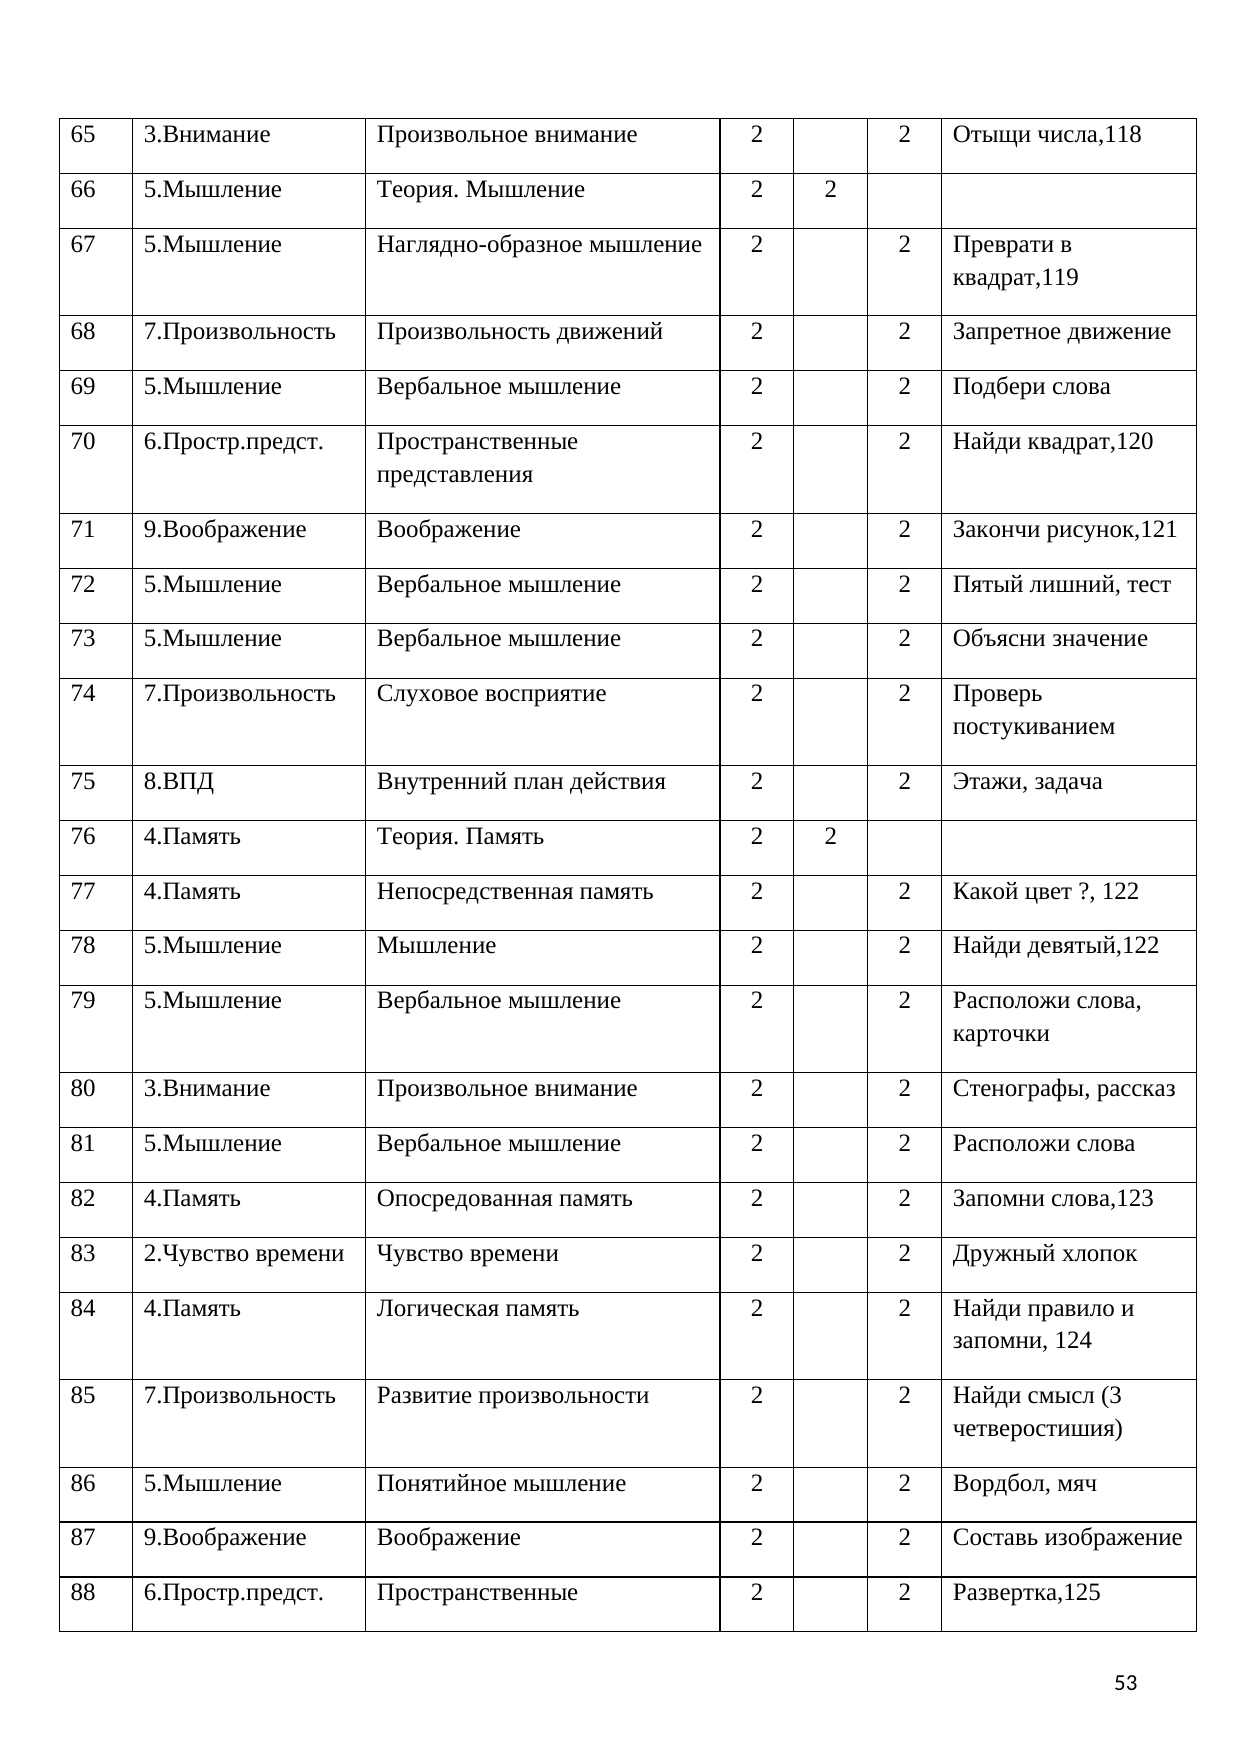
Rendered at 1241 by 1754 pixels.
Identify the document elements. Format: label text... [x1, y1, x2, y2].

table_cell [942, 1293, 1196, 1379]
table_cell 75 [60, 766, 132, 820]
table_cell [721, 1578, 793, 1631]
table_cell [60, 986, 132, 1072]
table_cell 2 [868, 624, 941, 677]
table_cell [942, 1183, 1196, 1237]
table_cell 2 [868, 229, 941, 315]
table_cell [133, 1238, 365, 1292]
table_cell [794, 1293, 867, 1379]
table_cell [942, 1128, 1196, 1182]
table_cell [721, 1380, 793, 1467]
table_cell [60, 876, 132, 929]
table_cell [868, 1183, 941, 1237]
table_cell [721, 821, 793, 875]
table_cell [794, 679, 867, 765]
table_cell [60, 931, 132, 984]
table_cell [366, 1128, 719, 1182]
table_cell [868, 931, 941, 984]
table_cell 2 [721, 426, 793, 513]
table_cell 2 [794, 174, 867, 228]
table_cell 2 [868, 514, 941, 568]
table_cell 2 [868, 119, 941, 173]
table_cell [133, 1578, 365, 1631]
table_cell Произвольное внимание [366, 119, 719, 173]
table_cell Теория. Мышление [366, 174, 719, 228]
table_cell 8.ВПД [133, 766, 365, 820]
table_cell Запретное движение [942, 316, 1196, 370]
table_cell 2 [868, 569, 941, 622]
table_cell 5.Мышление [133, 229, 365, 315]
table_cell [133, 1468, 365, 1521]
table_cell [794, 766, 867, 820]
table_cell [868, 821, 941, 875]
table_cell [794, 569, 867, 622]
table_cell Найди квадрат,120 [942, 426, 1196, 513]
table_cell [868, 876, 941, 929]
table_cell Слуховое восприятие [366, 679, 719, 765]
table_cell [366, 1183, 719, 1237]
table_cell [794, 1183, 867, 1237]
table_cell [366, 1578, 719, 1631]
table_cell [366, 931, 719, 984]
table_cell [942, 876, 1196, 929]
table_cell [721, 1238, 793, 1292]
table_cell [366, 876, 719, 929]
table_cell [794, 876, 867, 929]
table_cell 2 [868, 371, 941, 425]
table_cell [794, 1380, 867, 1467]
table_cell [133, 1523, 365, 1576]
table_cell Внутренний план действия [366, 766, 719, 820]
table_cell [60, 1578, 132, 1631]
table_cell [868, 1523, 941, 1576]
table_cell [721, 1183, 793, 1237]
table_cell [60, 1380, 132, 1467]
table_cell 2 [721, 624, 793, 677]
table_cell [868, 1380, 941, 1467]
table_cell Пространственные представления [366, 426, 719, 513]
table_cell 5.Мышление [133, 624, 365, 677]
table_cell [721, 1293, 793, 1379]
table_cell Подбери слова [942, 371, 1196, 425]
table_cell 2 [721, 514, 793, 568]
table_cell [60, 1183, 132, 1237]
table_cell Отыщи числа,118 [942, 119, 1196, 173]
table_cell 70 [60, 426, 132, 513]
table_cell Вербальное мышление [366, 624, 719, 677]
table_cell Произвольность движений [366, 316, 719, 370]
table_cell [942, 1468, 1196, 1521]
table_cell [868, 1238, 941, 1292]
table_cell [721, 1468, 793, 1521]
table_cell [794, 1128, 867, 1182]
table_cell 68 [60, 316, 132, 370]
table_cell Проверь постукиванием [942, 679, 1196, 765]
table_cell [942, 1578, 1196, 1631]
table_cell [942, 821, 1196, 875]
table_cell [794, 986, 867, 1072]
table_cell 2 [721, 569, 793, 622]
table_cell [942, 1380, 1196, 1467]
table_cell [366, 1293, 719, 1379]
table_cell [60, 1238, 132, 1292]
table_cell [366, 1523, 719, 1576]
table_cell 6.Простр.предст. [133, 426, 365, 513]
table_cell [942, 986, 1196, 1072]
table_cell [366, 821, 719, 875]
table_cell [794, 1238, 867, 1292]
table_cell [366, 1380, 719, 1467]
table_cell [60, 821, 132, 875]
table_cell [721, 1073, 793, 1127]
table_cell 2 [868, 316, 941, 370]
table_cell Наглядно-образное мышление [366, 229, 719, 315]
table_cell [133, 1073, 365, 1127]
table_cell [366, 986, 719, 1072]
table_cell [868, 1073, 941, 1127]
table_cell Объясни значение [942, 624, 1196, 677]
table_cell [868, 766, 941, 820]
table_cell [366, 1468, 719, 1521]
table_cell [868, 174, 941, 228]
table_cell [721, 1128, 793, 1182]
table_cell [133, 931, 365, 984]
table_cell 69 [60, 371, 132, 425]
table_cell 2 [721, 174, 793, 228]
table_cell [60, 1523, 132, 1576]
table_cell 73 [60, 624, 132, 677]
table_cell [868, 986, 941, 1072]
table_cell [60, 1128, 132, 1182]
table_cell [794, 119, 867, 173]
table_cell [794, 316, 867, 370]
table_cell 2 [721, 679, 793, 765]
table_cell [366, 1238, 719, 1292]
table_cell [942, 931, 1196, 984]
table_cell 5.Мышление [133, 569, 365, 622]
table_cell [794, 624, 867, 677]
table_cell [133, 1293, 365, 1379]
table_cell 72 [60, 569, 132, 622]
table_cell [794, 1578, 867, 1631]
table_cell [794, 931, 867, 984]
table_cell 74 [60, 679, 132, 765]
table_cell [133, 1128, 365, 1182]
table_cell 7.Произвольность [133, 316, 365, 370]
table_cell Преврати в квадрат,119 [942, 229, 1196, 315]
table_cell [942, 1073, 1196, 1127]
table_cell 65 [60, 119, 132, 173]
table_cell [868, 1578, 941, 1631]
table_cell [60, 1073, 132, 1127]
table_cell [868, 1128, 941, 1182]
table_cell Воображение [366, 514, 719, 568]
table_cell Закончи рисунок,121 [942, 514, 1196, 568]
table_cell 66 [60, 174, 132, 228]
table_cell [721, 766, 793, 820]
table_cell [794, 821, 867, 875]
table_cell 67 [60, 229, 132, 315]
table_cell 2 [721, 371, 793, 425]
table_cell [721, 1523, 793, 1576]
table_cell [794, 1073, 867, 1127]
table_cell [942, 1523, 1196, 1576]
table_cell Вербальное мышление [366, 569, 719, 622]
table_cell 2 [721, 316, 793, 370]
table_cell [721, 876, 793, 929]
table_cell [794, 514, 867, 568]
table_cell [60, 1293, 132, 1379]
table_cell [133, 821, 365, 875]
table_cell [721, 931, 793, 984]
table_cell 2 [721, 229, 793, 315]
table_cell 5.Мышление [133, 174, 365, 228]
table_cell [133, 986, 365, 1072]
table_cell 5.Мышление [133, 371, 365, 425]
table_cell [794, 426, 867, 513]
table_cell 2 [868, 426, 941, 513]
table_cell 2 [721, 119, 793, 173]
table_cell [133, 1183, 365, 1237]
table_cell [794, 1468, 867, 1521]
table_cell [794, 229, 867, 315]
table_cell 71 [60, 514, 132, 568]
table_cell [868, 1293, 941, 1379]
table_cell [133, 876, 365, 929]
table_cell 9.Воображение [133, 514, 365, 568]
table_cell [942, 174, 1196, 228]
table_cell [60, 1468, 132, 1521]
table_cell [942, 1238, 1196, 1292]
table_cell Пятый лишний, тест [942, 569, 1196, 622]
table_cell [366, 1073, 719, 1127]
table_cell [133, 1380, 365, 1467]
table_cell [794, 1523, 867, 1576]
table_cell Вербальное мышление [366, 371, 719, 425]
table_cell 2 [868, 679, 941, 765]
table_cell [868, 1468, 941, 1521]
table_cell 3.Внимание [133, 119, 365, 173]
table_cell 7.Произвольность [133, 679, 365, 765]
table_cell [794, 371, 867, 425]
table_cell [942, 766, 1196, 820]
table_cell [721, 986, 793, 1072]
